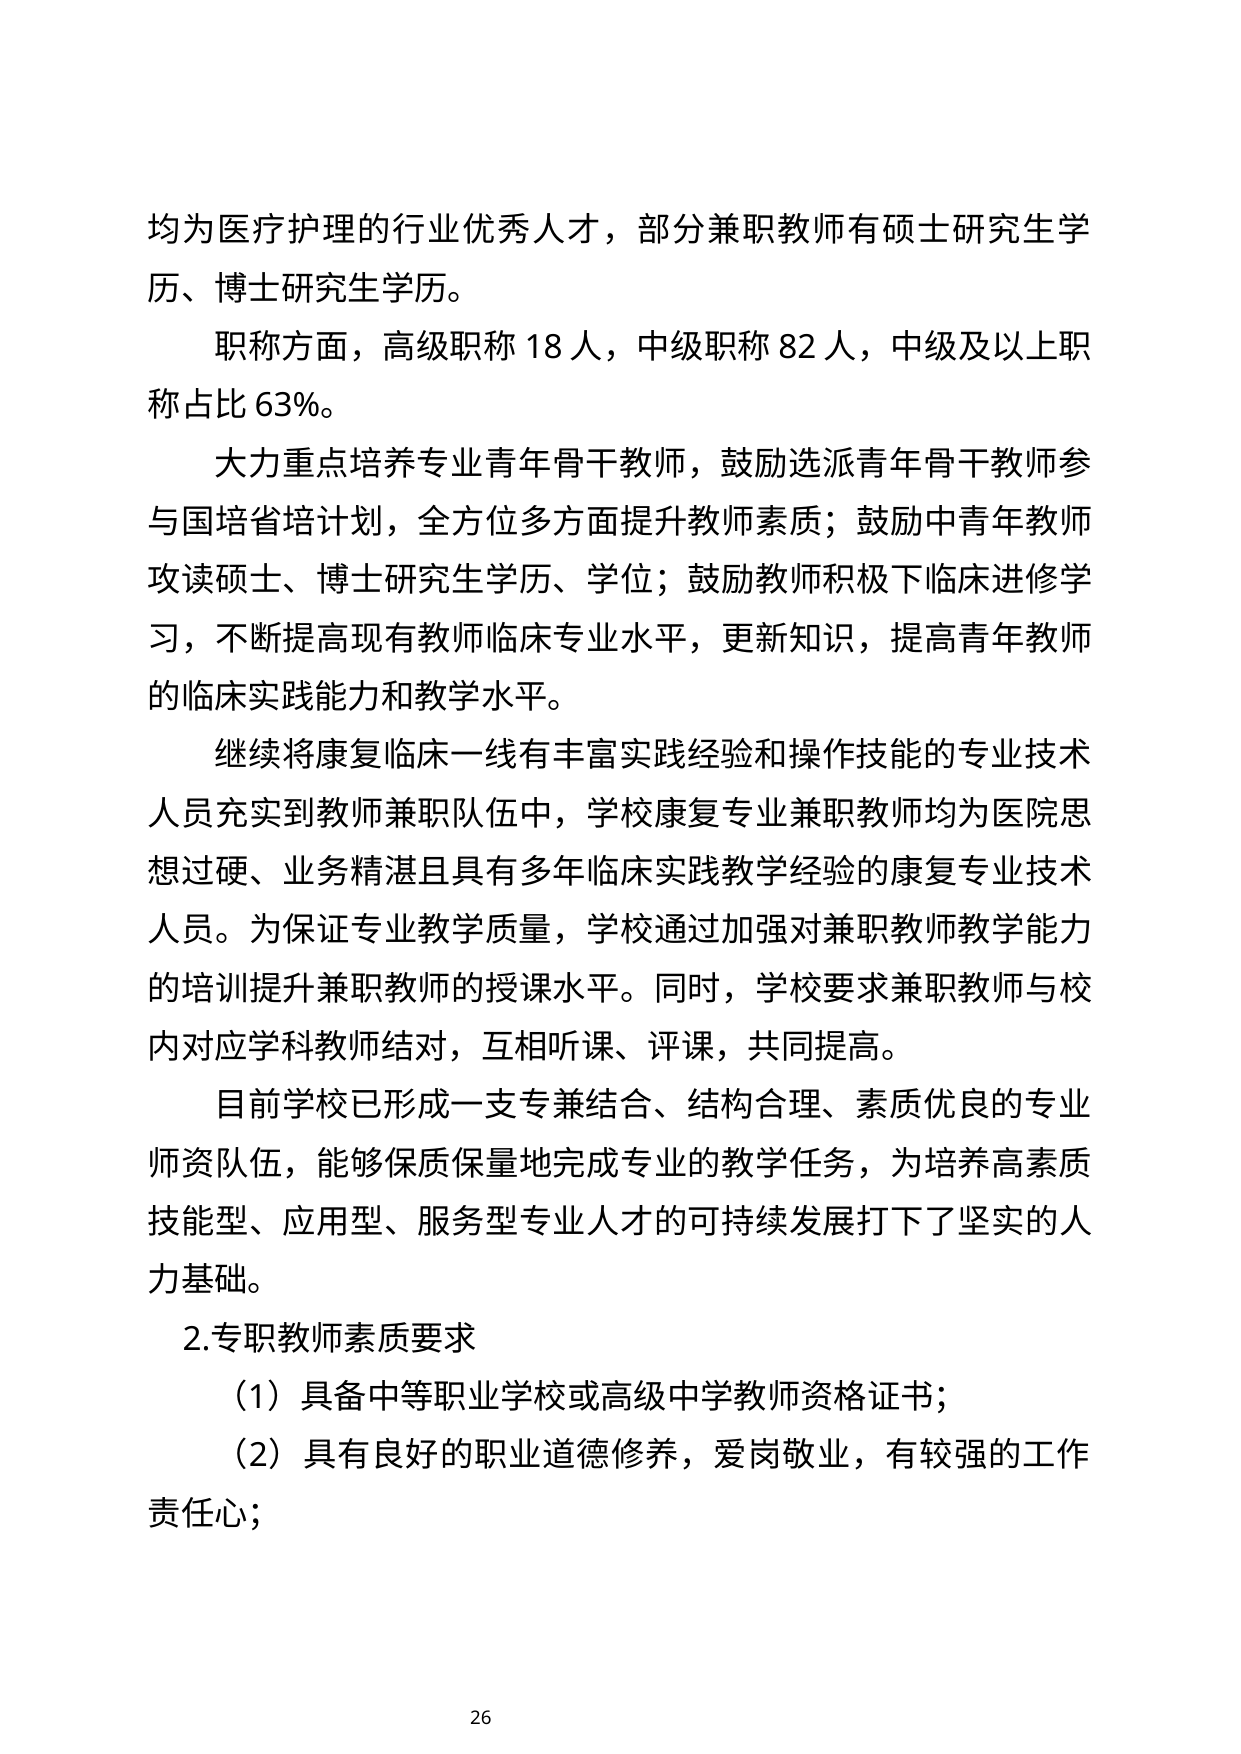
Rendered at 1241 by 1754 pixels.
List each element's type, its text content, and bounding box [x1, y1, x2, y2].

text 目前学校已形成一支专兼结合、结构合理、素质优良的专业师资队伍，能够保质保量地完成专业的教学任务，为培养高素质技能型、应用型、服务型专业人才的可持续发展打下了坚实的人力基础。 2.专职教师素质要求 [148, 1070, 1092, 1362]
text （1）具备中等职业学校或高级中学教师资格证书； [148, 1362, 1092, 1420]
text 继续将康复临床一线有丰富实践经验和操作技能的专业技术人员充实到教师兼职队伍中，学校康复专业兼职教师均为医院思想过硬、业务精湛且具有多年临床实践教学经验的康复专业技术人员。为保证专业教学质量，学校通过加强对兼职教师教学能力的培训提升兼职教师的授课水平。同时，学校要求兼职教师与校内对应学科教师结对，互相听课、评课，共同提高。 [148, 720, 1092, 1070]
text 职称方面，高级职称18人，中级职称82人，中级及以上职称占比63%。 [148, 312, 1092, 428]
text 大力重点培养专业青年骨干教师，鼓励选派青年骨干教师参与国培省培计划，全方位多方面提升教师素质；鼓励中青年教师攻读硕士、博士研究生学历、学位；鼓励教师积极下临床进修学习，不断提高现有教师临床专业水平，更新知识，提高青年教师的临床实践能力和教学水平。 [148, 428, 1092, 720]
text （2）具有良好的职业道德修养，爱岗敬业，有较强的工作责任心； [148, 1420, 1092, 1537]
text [148, 195, 1092, 312]
